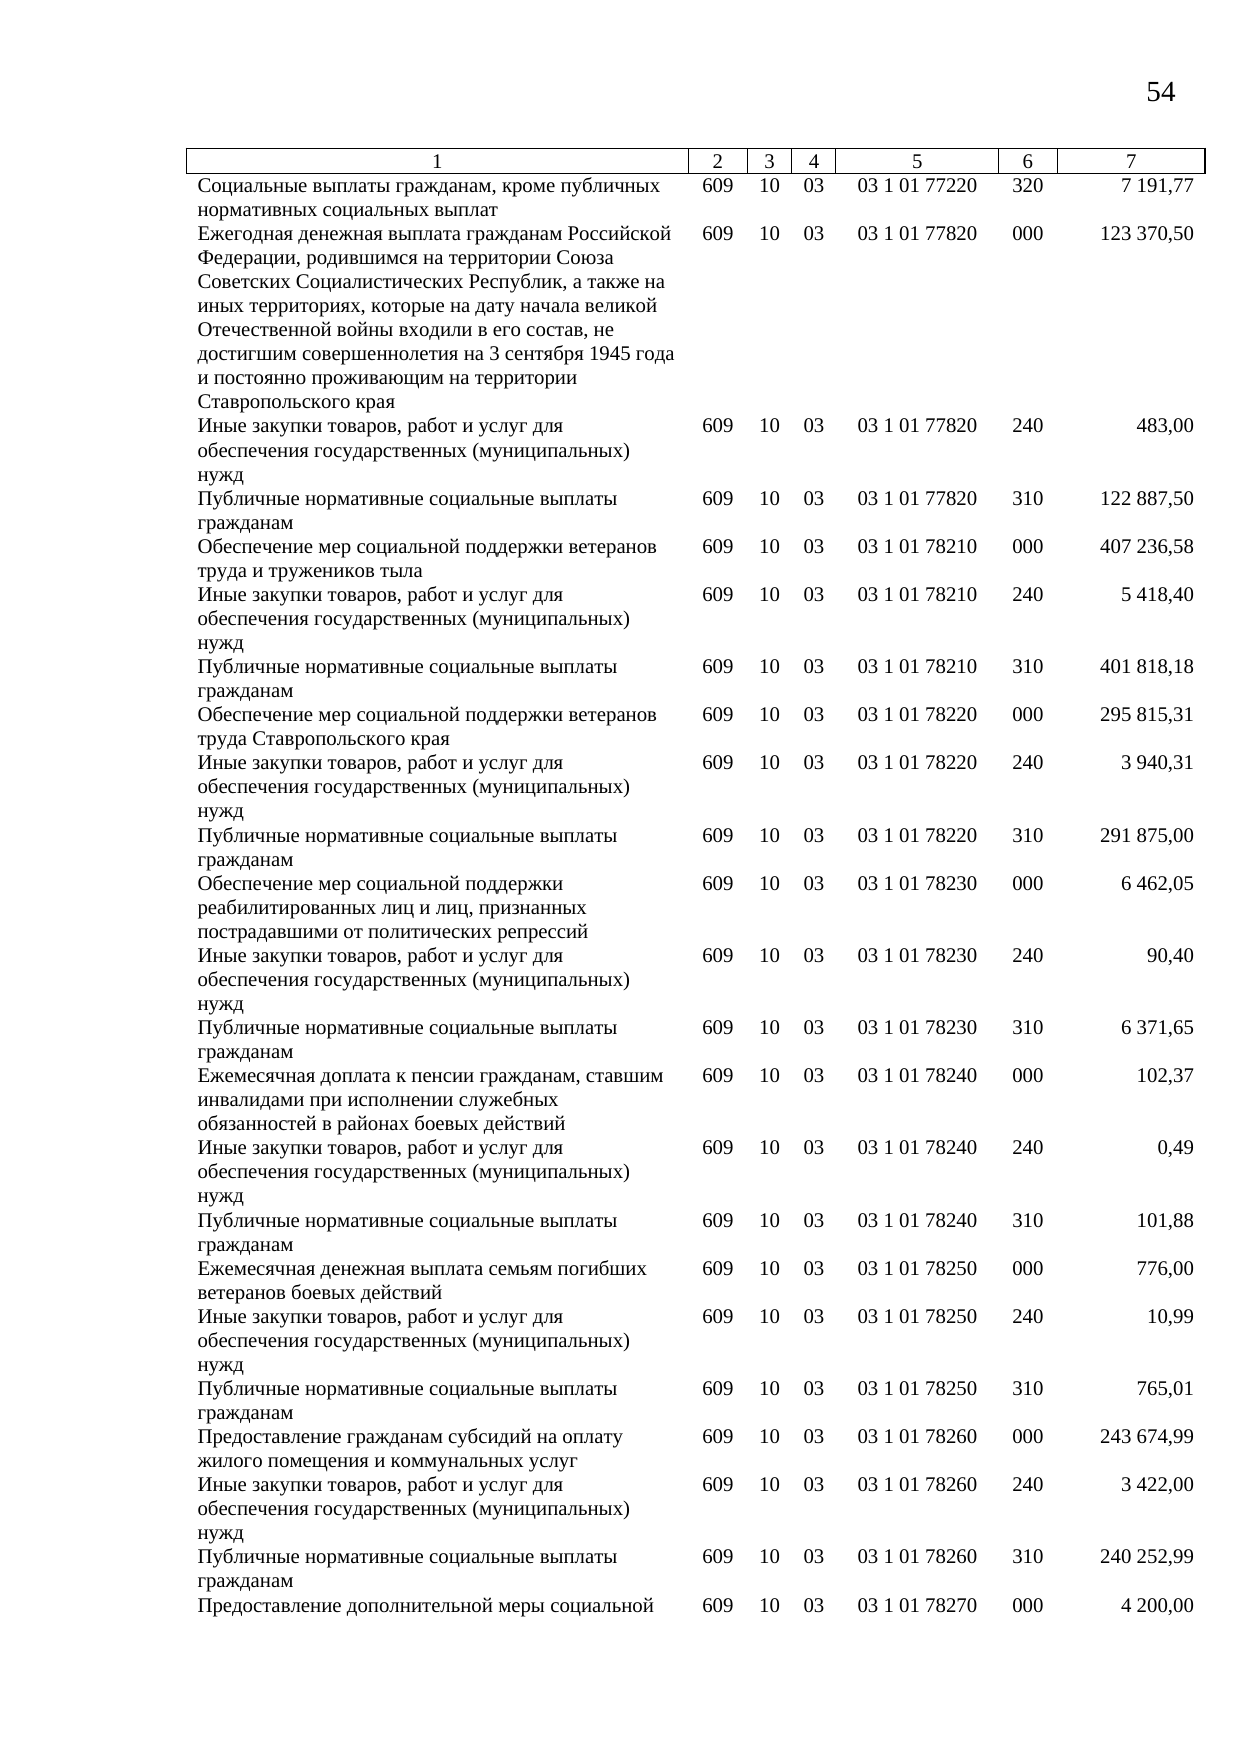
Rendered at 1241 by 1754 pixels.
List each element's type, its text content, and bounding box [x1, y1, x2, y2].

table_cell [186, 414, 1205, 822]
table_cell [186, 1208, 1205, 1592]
table_header 3 [748, 149, 791, 173]
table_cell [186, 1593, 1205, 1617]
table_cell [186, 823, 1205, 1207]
table_header 2 [689, 149, 747, 173]
table_header 1 [187, 149, 688, 173]
table_header 7 [1058, 149, 1204, 173]
table_header 5 [836, 149, 998, 173]
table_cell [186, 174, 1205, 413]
table_header 6 [999, 149, 1057, 173]
table_header 4 [792, 149, 835, 173]
